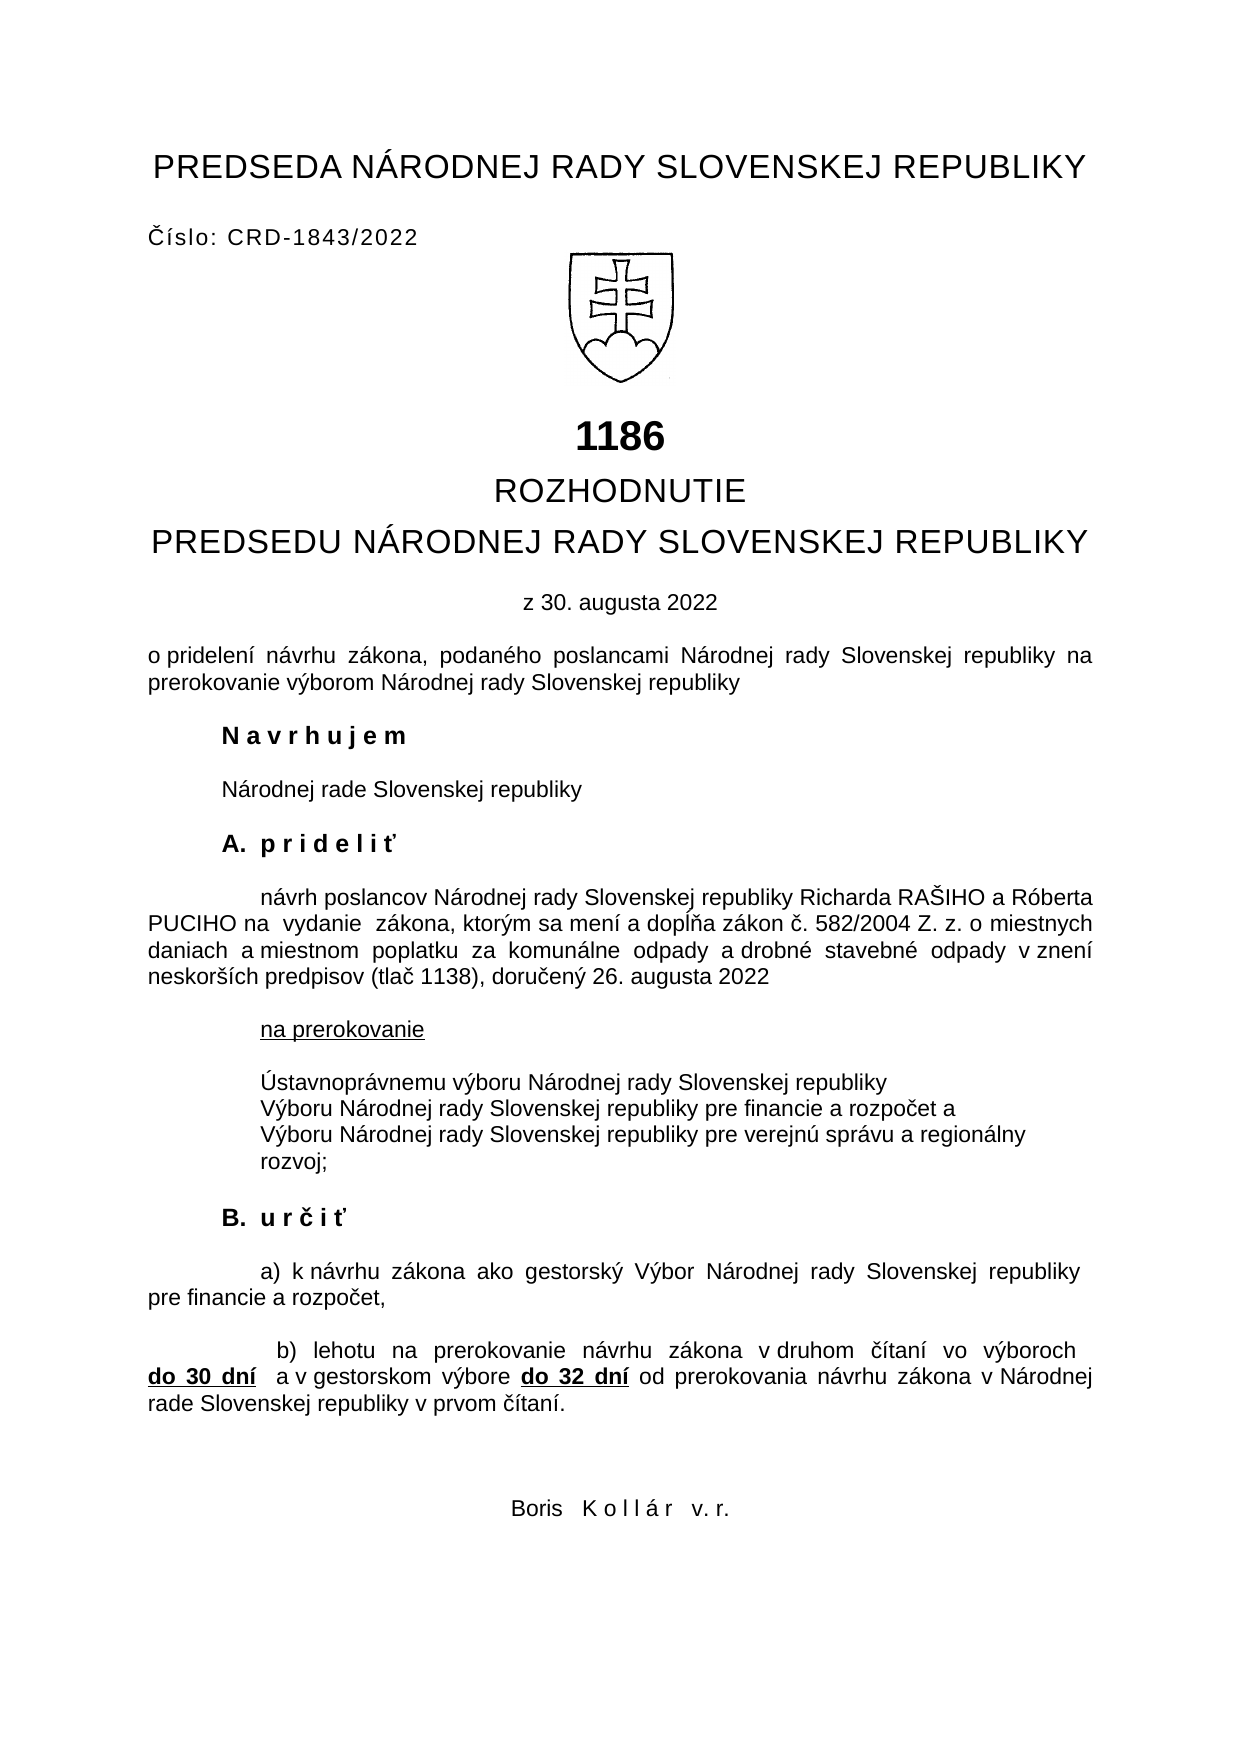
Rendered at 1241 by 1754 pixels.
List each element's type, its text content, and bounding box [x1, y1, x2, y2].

text Ústavnoprávnemu výboru Národnej rady Slovenskej republiky [148, 1068, 1093, 1095]
text N a v r h u j e m [148, 721, 1093, 750]
picture [563, 250, 677, 386]
text návrh poslancov Národnej rady Slovenskej republiky Richarda RAŠIHO a Róberta PUCIHO na vydanie zákona, ktorým sa mení a dopĺňa zákon č. 582/2004 Z. z. o miestnych daniach a miestnom poplatku za komunálne odpady a drobné stavebné odpady v znení neskorších predpisov (tlač 1138), doručený 26. augusta 2022 [148, 884, 1093, 989]
subtitle PREDSEDA NÁRODNEJ RADY SLOVENSKEJ REPUBLIKY [148, 148, 1093, 186]
text Národnej rade Slovenskej republiky [148, 776, 1093, 803]
text Boris K o l l á r v. r. [148, 1495, 1093, 1521]
text rozvoj; [148, 1148, 1093, 1174]
text o pridelení návrhu zákona, podaného poslancami Národnej rady Slovenskej republiky na prerokovanie výborom Národnej rady Slovenskej republiky [148, 642, 1093, 695]
text Výboru Národnej rady Slovenskej republiky pre financie a rozpočet a [148, 1095, 1093, 1121]
text Číslo: CRD-1843/2022 [148, 223, 1093, 250]
text z 30. augusta 2022 [148, 589, 1093, 616]
subtitle ROZHODNUTIE [148, 471, 1093, 510]
text 1186 [148, 411, 1093, 459]
text B. u r č i ť [148, 1203, 1093, 1231]
text na prerokovanie [148, 1016, 1093, 1042]
text Výboru Národnej rady Slovenskej republiky pre verejnú správu a regionálny [148, 1121, 1093, 1148]
subtitle PREDSEDU NÁRODNEJ RADY SLOVENSKEJ REPUBLIKY [148, 522, 1093, 561]
text A. p r i d e l i ť [148, 829, 1093, 858]
text a) k návrhu zákona ako gestorský Výbor Národnej rady Slovenskej republiky pre financie a rozpočet, [148, 1258, 1093, 1311]
text b) lehotu na prerokovanie návrhu zákona v druhom čítaní vo výboroch do 30 dní a v gestorskom výbore do 32 dní od prerokovania návrhu zákona v Národnej rade Slovenskej republiky v prvom čítaní. [148, 1337, 1093, 1416]
